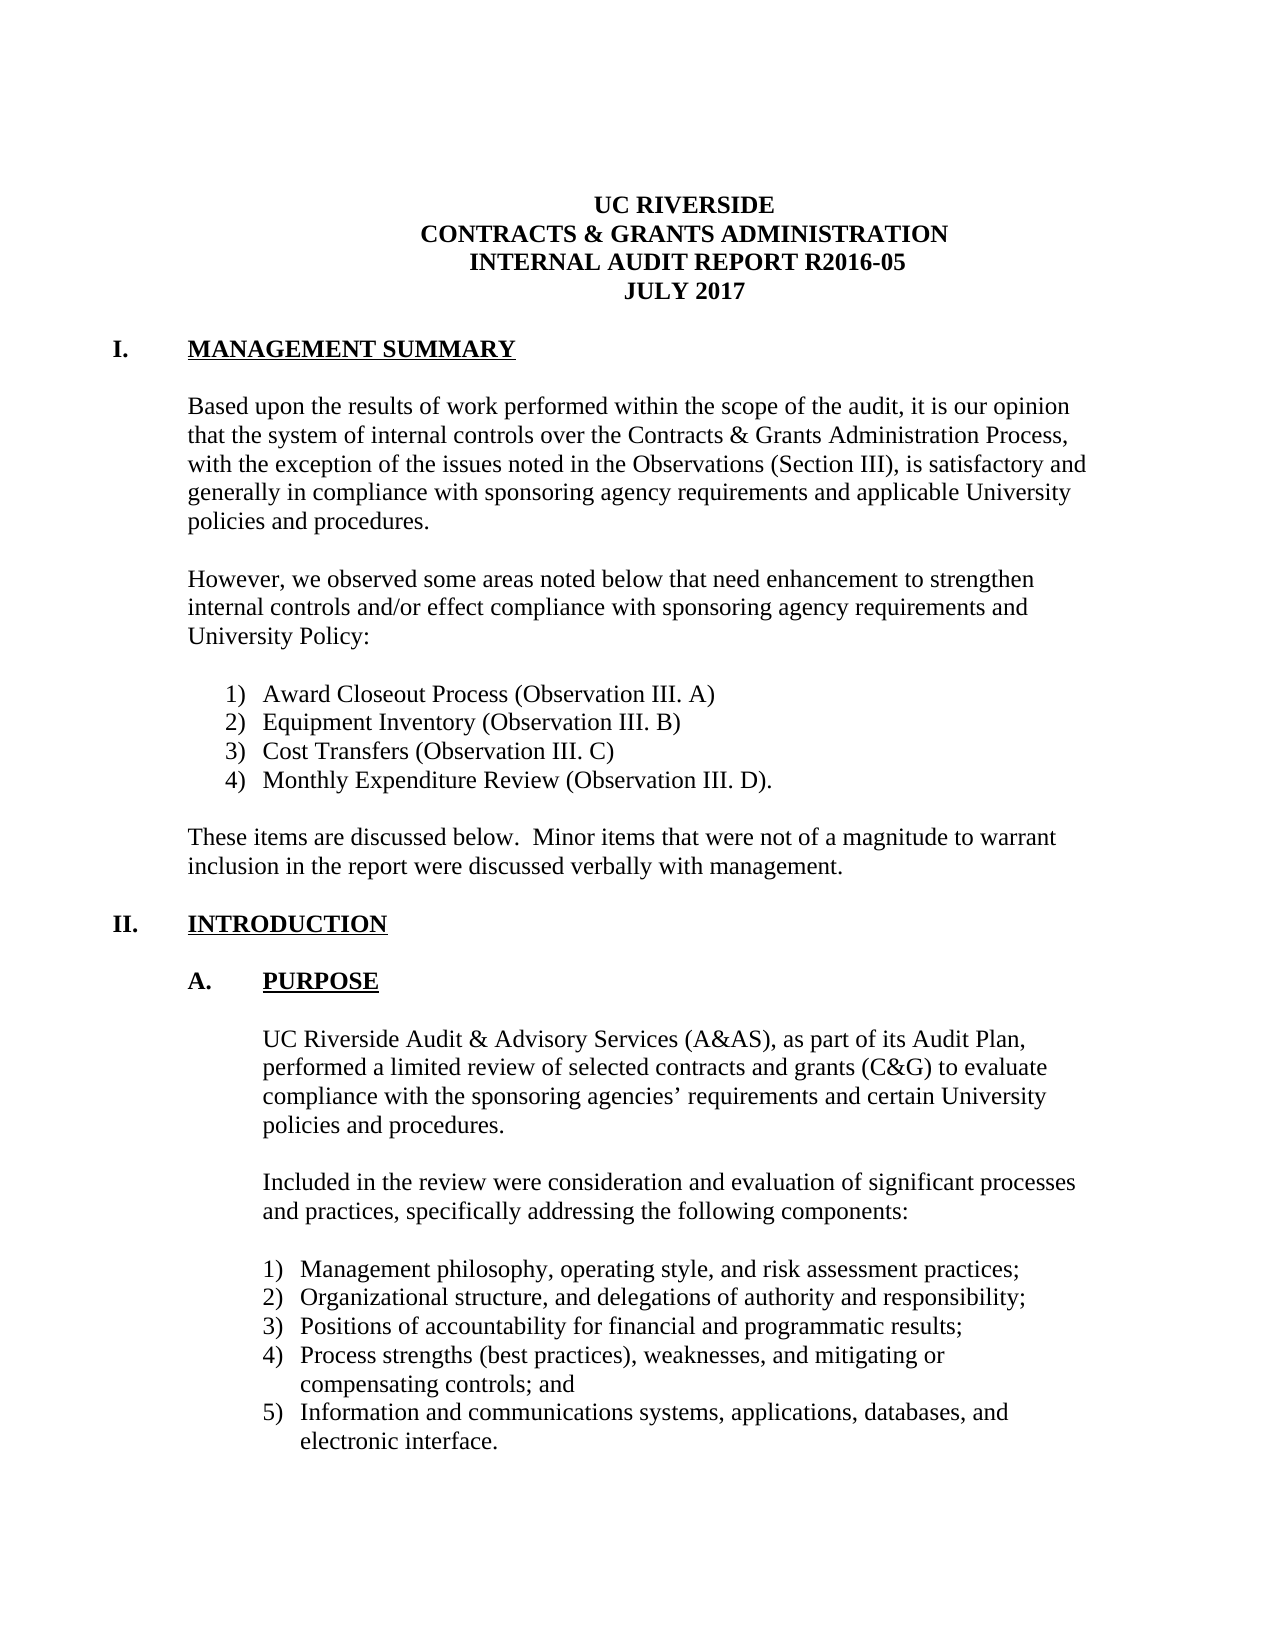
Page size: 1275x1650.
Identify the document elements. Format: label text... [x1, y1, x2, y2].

list Process strengths (best practices), weaknesses, and mitigating or compensating controls; and [262, 1340, 1087, 1397]
list Information and communications systems, applications, databases, and electronic interface. [262, 1397, 1087, 1455]
text These items are discussed below. Minor items that were not of a magnitude to warrant inclusion in the report were discussed verbally with management. [187, 822, 1087, 880]
text JULY 2017 [187, 276, 1181, 305]
list MANAGEMENT SUMMARY [112, 334, 1181, 362]
text Included in the review were consideration and evaluation of significant processes and practices, specifically addressing the following components: [262, 1167, 1087, 1225]
list Monthly Expenditure Review (Observation III. D). [225, 765, 1181, 794]
text However, we observed some areas noted below that need enhancement to strengthen internal controls and/or effect compliance with sponsoring agency requirements and University Policy: [187, 564, 1087, 650]
list Cost Transfers (Observation III. C) [225, 736, 1181, 765]
list Equipment Inventory (Observation III. B) [225, 707, 1181, 736]
list INTRODUCTION [112, 909, 1181, 937]
text Based upon the results of work performed within the scope of the audit, it is our opinion that the system of internal controls over the Contracts & Grants Administration Process, with the exception of the issues noted in the Observations (Section III), is satisfactory and generally in compliance with sponsoring agency requirements and applicable University policies and procedures. [187, 391, 1087, 535]
list Positions of accountability for financial and programmatic results; [262, 1311, 1087, 1340]
text UC RIVERSIDE [187, 190, 1181, 219]
text INTERNAL AUDIT REPORT R2016-05 [187, 247, 1181, 276]
list PURPOSE [187, 966, 1181, 995]
list Award Closeout Process (Observation III. A) [225, 679, 1181, 707]
list Management philosophy, operating style, and risk assessment practices; [262, 1254, 1087, 1282]
text UC Riverside Audit & Advisory Services (A&AS), as part of its Audit Plan, performed a limited review of selected contracts and grants (C&G) to evaluate compliance with the sponsoring agencies’ requirements and certain University policies and procedures. [262, 1024, 1087, 1139]
text CONTRACTS & GRANTS ADMINISTRATION [187, 219, 1181, 247]
list Organizational structure, and delegations of authority and responsibility; [262, 1282, 1087, 1311]
